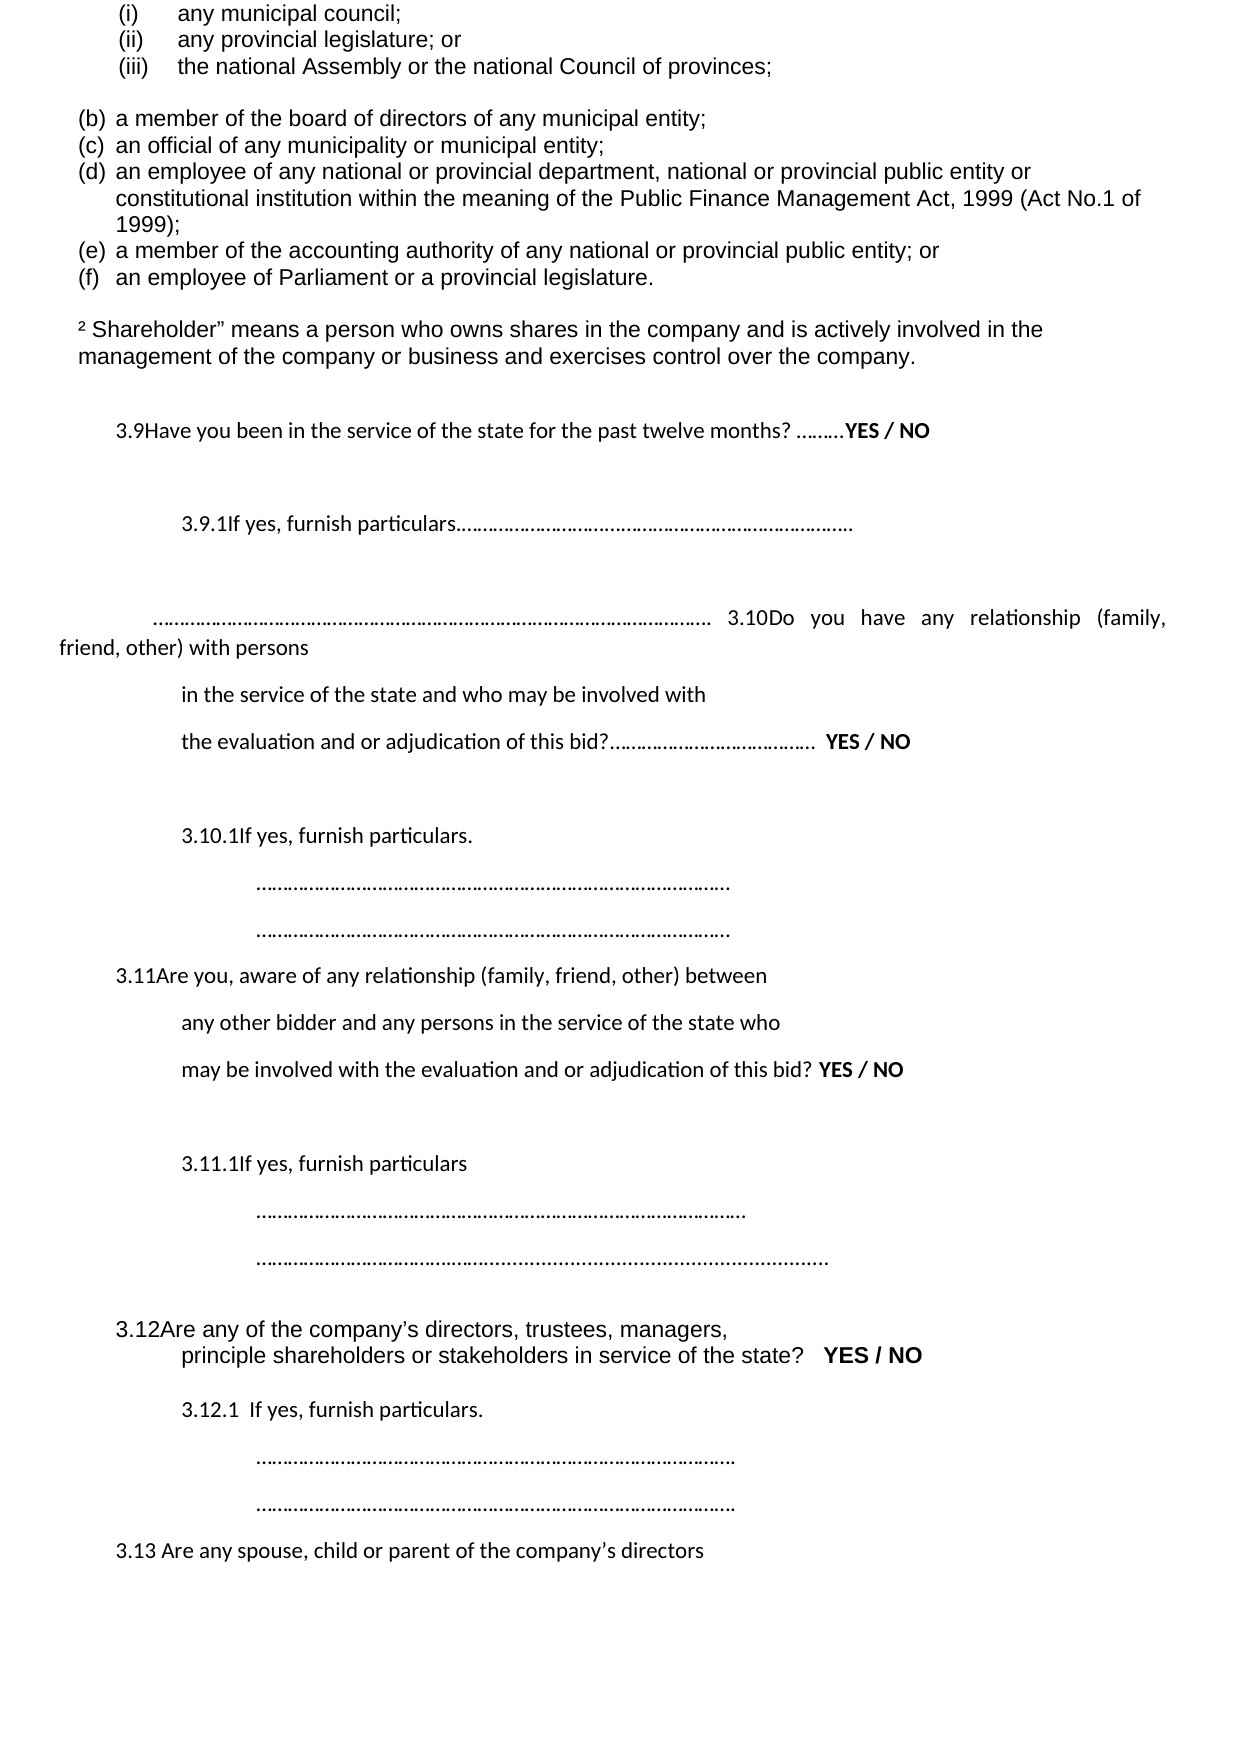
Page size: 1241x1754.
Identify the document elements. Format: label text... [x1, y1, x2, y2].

text ………………………………………………………………………………. [59, 1442, 1167, 1470]
text 3.11Are you, aware of any relationship (family, friend, other) between [115, 962, 1167, 990]
list any provincial legislature; or [118, 26, 1167, 53]
text 3.9Have you been in the service of the state for the past twelve months? ………YES / NO [115, 416, 1167, 444]
text may be involved with the evaluation and or adjudication of this bid? YES / NO [115, 1055, 1167, 1083]
text any other bidder and any persons in the service of the state who [115, 1008, 1167, 1037]
list an official of any municipality or municipal entity; [78, 132, 1167, 158]
text ………………………………………………………………………………… [256, 1196, 1167, 1224]
text ……………………………….……............................................................ [256, 1243, 1167, 1271]
text 3.12.1 If yes, furnish particulars. [59, 1395, 1167, 1423]
text principle shareholders or stakeholders in service of the state? YES / NO [181, 1342, 1154, 1369]
text 3.11.1If yes, furnish particulars [59, 1149, 1167, 1177]
text 3.9.1If yes, furnish particulars.………………………...…………………………………….. [59, 509, 1167, 538]
list any municipal council; [118, 0, 1167, 26]
list the national Assembly or the national Council of provinces; [118, 53, 1167, 79]
text 3.10.1If yes, furnish particulars. [87, 821, 1167, 849]
list an employee of any national or provincial department, national or provincial public entity or constitutional institution within the meaning of the Public Finance Management Act, 1999 (Act No.1 of 1999); [78, 158, 1167, 237]
text the evaluation and or adjudication of this bid?………………………………… YES / NO [115, 727, 1167, 755]
text in the service of the state and who may be involved with [115, 680, 1167, 708]
list a member of the accounting authority of any national or provincial public entity; or [78, 237, 1167, 263]
text ……………………………………………………………………………………………. 3.10Do you have any relationship (family, friend, other) with persons [59, 603, 1167, 662]
text 3.13 Are any spouse, child or parent of the company’s directors [115, 1536, 1167, 1564]
text ……………………………………………………………………………… [59, 915, 1167, 943]
text ………………………………………………………………………………. [59, 1489, 1167, 1517]
text ² Shareholder” means a person who owns shares in the company and is actively involved in the management of the company or business and exercises control over the company. [78, 316, 1167, 369]
list an employee of Parliament or a provincial legislature. [78, 263, 1167, 290]
list a member of the board of directors of any municipal entity; [78, 105, 1167, 132]
text 3.12Are any of the company’s directors, trustees, managers, [115, 1316, 1154, 1342]
text ……………………………………………………………………………… [59, 868, 1167, 896]
